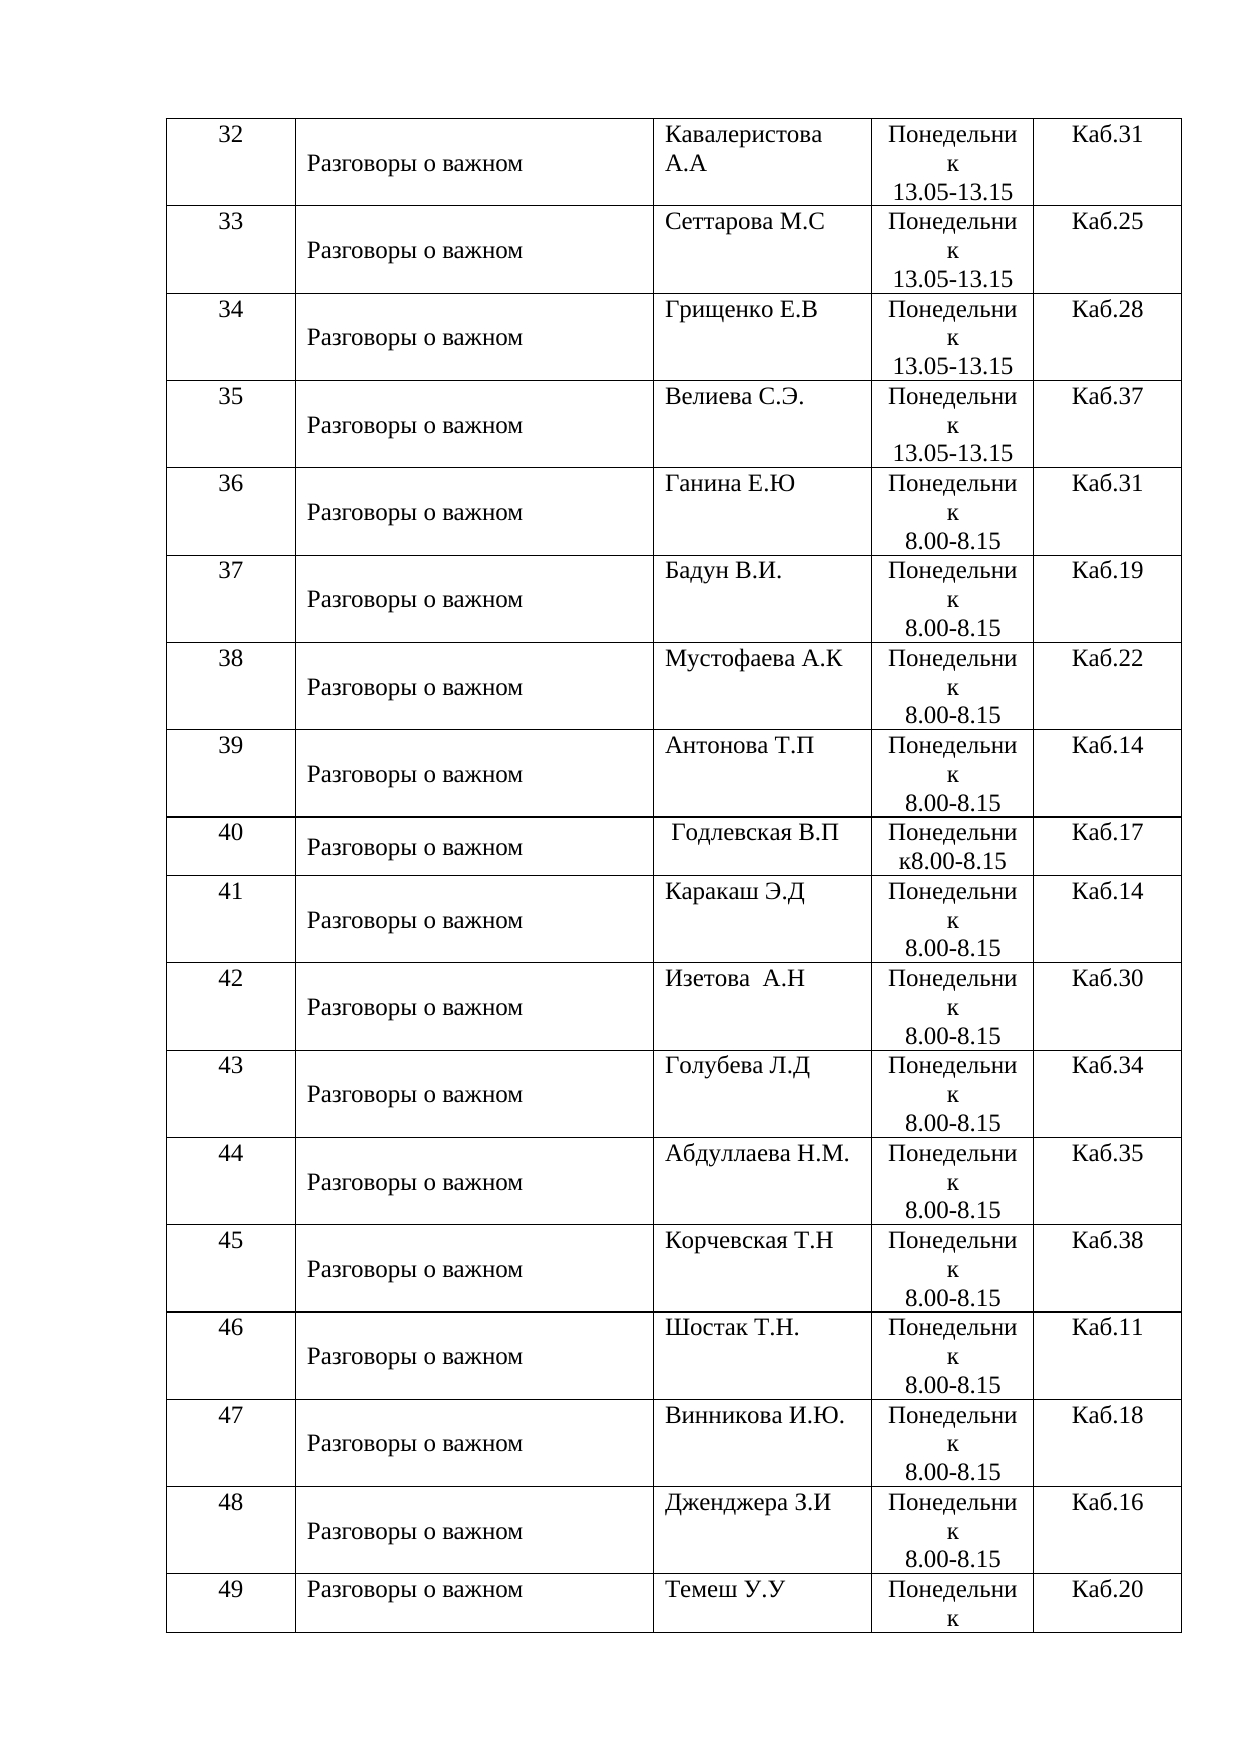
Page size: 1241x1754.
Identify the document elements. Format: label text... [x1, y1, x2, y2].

table_cell Грищенко Е.В [654, 294, 871, 380]
table_cell Разговоры о важном [296, 556, 653, 642]
table_cell Антонова Т.П [654, 730, 871, 816]
table_cell Разговоры о важном [296, 876, 653, 962]
table_cell Кавалеристова А.А [654, 119, 871, 205]
table_cell Разговоры о важном [296, 206, 653, 293]
table_cell Каб.11 [1034, 1313, 1181, 1399]
table_cell 39 [167, 730, 295, 816]
table_cell 40 [167, 818, 295, 875]
table_cell Темеш У.У [654, 1574, 871, 1632]
table_cell Понедельник 8.00-8.15 [872, 1487, 1033, 1573]
table_cell Голубева Л.Д [654, 1051, 871, 1137]
table_cell Каб.18 [1034, 1400, 1181, 1486]
table_cell Каб.30 [1034, 963, 1181, 1049]
table_cell 42 [167, 963, 295, 1049]
table_cell Понедельник 8.00-8.15 [872, 468, 1033, 554]
table_cell 41 [167, 876, 295, 962]
table_cell Каб.37 [1034, 381, 1181, 467]
table_cell Велиева С.Э. [654, 381, 871, 467]
table_cell Изетова А.Н [654, 963, 871, 1049]
table_cell Разговоры о важном [296, 468, 653, 554]
table_cell Каб.28 [1034, 294, 1181, 380]
table_cell 36 [167, 468, 295, 554]
table_cell Разговоры о важном [296, 294, 653, 380]
table_cell 38 [167, 643, 295, 729]
table_cell Мустофаева А.К [654, 643, 871, 729]
table_cell Разговоры о важном [296, 643, 653, 729]
table_cell Каб.20 [1034, 1574, 1181, 1632]
table_cell Корчевская Т.Н [654, 1225, 871, 1311]
table_cell Каракаш Э.Д [654, 876, 871, 962]
table_cell Каб.19 [1034, 556, 1181, 642]
table_cell Каб.34 [1034, 1051, 1181, 1137]
table_cell Каб.38 [1034, 1225, 1181, 1311]
table_cell Каб.31 [1034, 119, 1181, 205]
table_cell Разговоры о важном [296, 1574, 653, 1632]
table_cell 46 [167, 1313, 295, 1399]
table_cell Понедельник8.00-8.15 [872, 818, 1033, 875]
table_cell Понедельник 8.00-8.15 [872, 1313, 1033, 1399]
table_cell Понедельник 8.00-8.15 [872, 643, 1033, 729]
table_cell Разговоры о важном [296, 1138, 653, 1224]
table_cell Разговоры о важном [296, 818, 653, 875]
table_cell Каб.17 [1034, 818, 1181, 875]
table_cell Понедельник 8.00-8.15 [872, 963, 1033, 1049]
table_cell Годлевская В.П [654, 818, 871, 875]
table_cell 43 [167, 1051, 295, 1137]
table_cell Понедельник 13.05-13.15 [872, 206, 1033, 293]
table_cell Шостак Т.Н. [654, 1313, 871, 1399]
table_cell 44 [167, 1138, 295, 1224]
table_cell Каб.16 [1034, 1487, 1181, 1573]
table_cell Понедельник 8.00-8.15 [872, 876, 1033, 962]
table_cell Понедельник 8.00-8.15 [872, 1400, 1033, 1486]
table_cell Каб.22 [1034, 643, 1181, 729]
table_cell 48 [167, 1487, 295, 1573]
table_cell Понедельник 8.00-8.15 [872, 1138, 1033, 1224]
table_cell Бадун В.И. [654, 556, 871, 642]
table_cell Разговоры о важном [296, 1487, 653, 1573]
table_cell Каб.25 [1034, 206, 1181, 293]
table_cell 45 [167, 1225, 295, 1311]
table_cell 34 [167, 294, 295, 380]
table_cell 37 [167, 556, 295, 642]
table_cell Разговоры о важном [296, 730, 653, 816]
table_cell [872, 119, 1033, 205]
table_cell Разговоры о важном [296, 1313, 653, 1399]
table_cell 33 [167, 206, 295, 293]
table_cell Разговоры о важном [296, 1051, 653, 1137]
table_cell Разговоры о важном [296, 119, 653, 205]
table_cell Ганина Е.Ю [654, 468, 871, 554]
table_cell 47 [167, 1400, 295, 1486]
table_cell Понедельник 8.00-8.15 [872, 1225, 1033, 1311]
table_cell Каб.14 [1034, 876, 1181, 962]
table_cell Дженджера З.И [654, 1487, 871, 1573]
table_cell 32 [167, 119, 295, 205]
table_cell Разговоры о важном [296, 963, 653, 1049]
table_cell Винникова И.Ю. [654, 1400, 871, 1486]
table_cell Сеттарова М.С [654, 206, 871, 293]
table_cell Понедельник 8.00-8.15 [872, 730, 1033, 816]
table_cell Понедельник 13.05-13.15 [872, 381, 1033, 467]
table_cell Понедельник 8.00-8.15 [872, 1051, 1033, 1137]
table_cell Понедельник 13.05-13.15 [872, 294, 1033, 380]
table_cell Абдуллаева Н.М. [654, 1138, 871, 1224]
table_cell Каб.31 [1034, 468, 1181, 554]
table_cell Разговоры о важном [296, 1400, 653, 1486]
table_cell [872, 1574, 1033, 1632]
table_cell 49 [167, 1574, 295, 1632]
table_cell 35 [167, 381, 295, 467]
table_cell Разговоры о важном [296, 381, 653, 467]
table_cell Каб.35 [1034, 1138, 1181, 1224]
table_cell Понедельник 8.00-8.15 [872, 556, 1033, 642]
table_cell Разговоры о важном [296, 1225, 653, 1311]
table_cell Каб.14 [1034, 730, 1181, 816]
